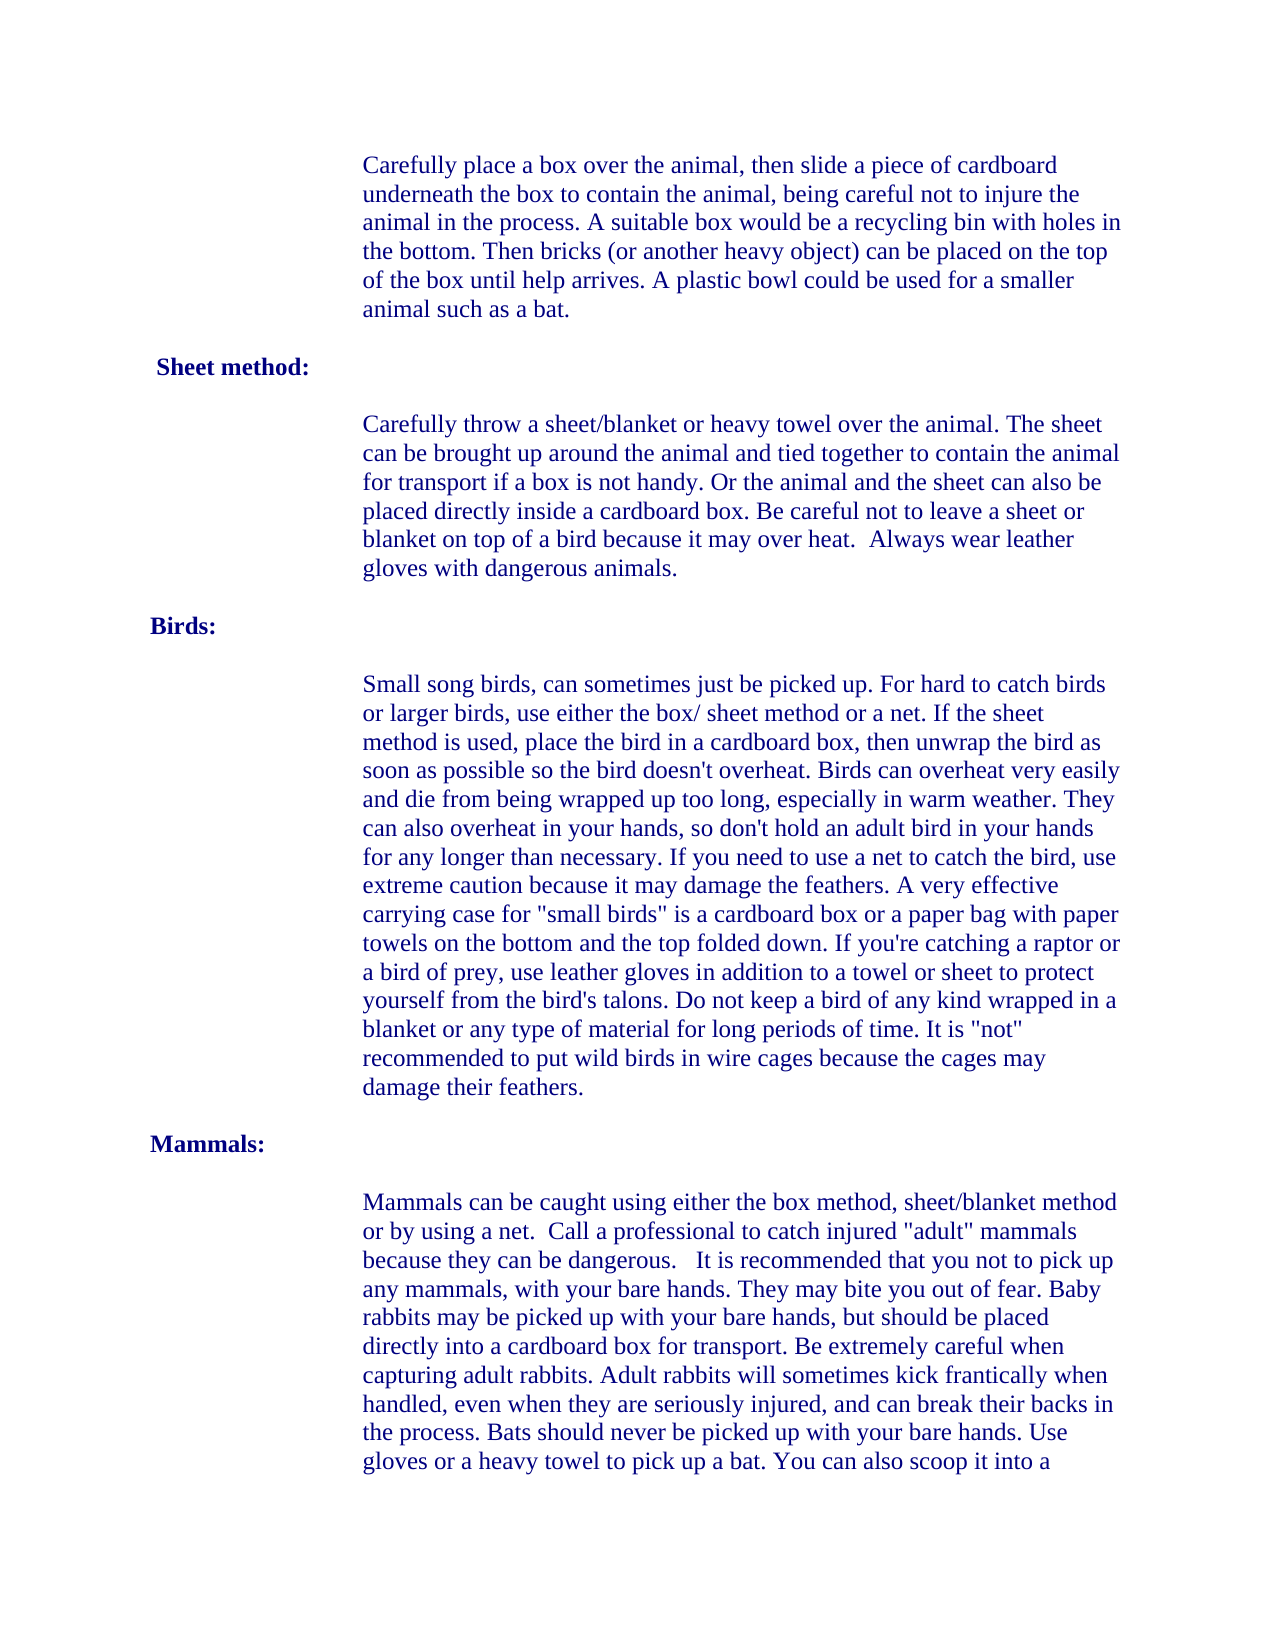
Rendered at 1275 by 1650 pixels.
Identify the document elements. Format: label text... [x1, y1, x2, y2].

text Small song birds, can sometimes just be picked up. For hard to catch birds or larger birds, use either the box/ sheet method or a net. If the sheet method is used, place the bird in a cardboard box, then unwrap the bird as soon as possible so the bird doesn't overheat. Birds can overheat very easily and die from being wrapped up too long, especially in warm weather. They can also overheat in your hands, so don't hold an adult bird in your hands for any longer than necessary. If you need to use a net to catch the bird, use extreme caution because it may damage the feathers. A very effective carrying case for "small birds" is a cardboard box or a paper bag with paper towels on the bottom and the top folded down. If you're catching a raptor or a bird of prey, use leather gloves in addition to a towel or sheet to protect yourself from the bird's talons. Do not keep a bird of any kind wrapped in a blanket or any type of material for long periods of time. It is "not" recommended to put wild birds in wire cages because the cages may damage their feathers. [362, 669, 1125, 1100]
text Carefully place a box over the animal, then slide a piece of cardboard underneath the box to contain the animal, being careful not to injure the animal in the process. A suitable box would be a recycling bin with holes in the bottom. Then bricks (or another heavy object) can be placed on the top of the box until help arrives. A plastic bowl could be used for a smaller animal such as a bat. [362, 150, 1125, 322]
text Carefully throw a sheet/blanket or heavy towel over the animal. The sheet can be brought up around the animal and tied together to contain the animal for transport if a box is not handy. Or the animal and the sheet can also be placed directly inside a cardboard box. Be careful not to leave a sheet or blanket on top of a bird because it may over heat. Always wear leather gloves with dangerous animals. [362, 409, 1125, 582]
text Birds: [150, 611, 1125, 640]
text Mammals: [150, 1129, 1125, 1158]
text Sheet method: [150, 352, 1125, 380]
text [362, 1187, 1125, 1475]
